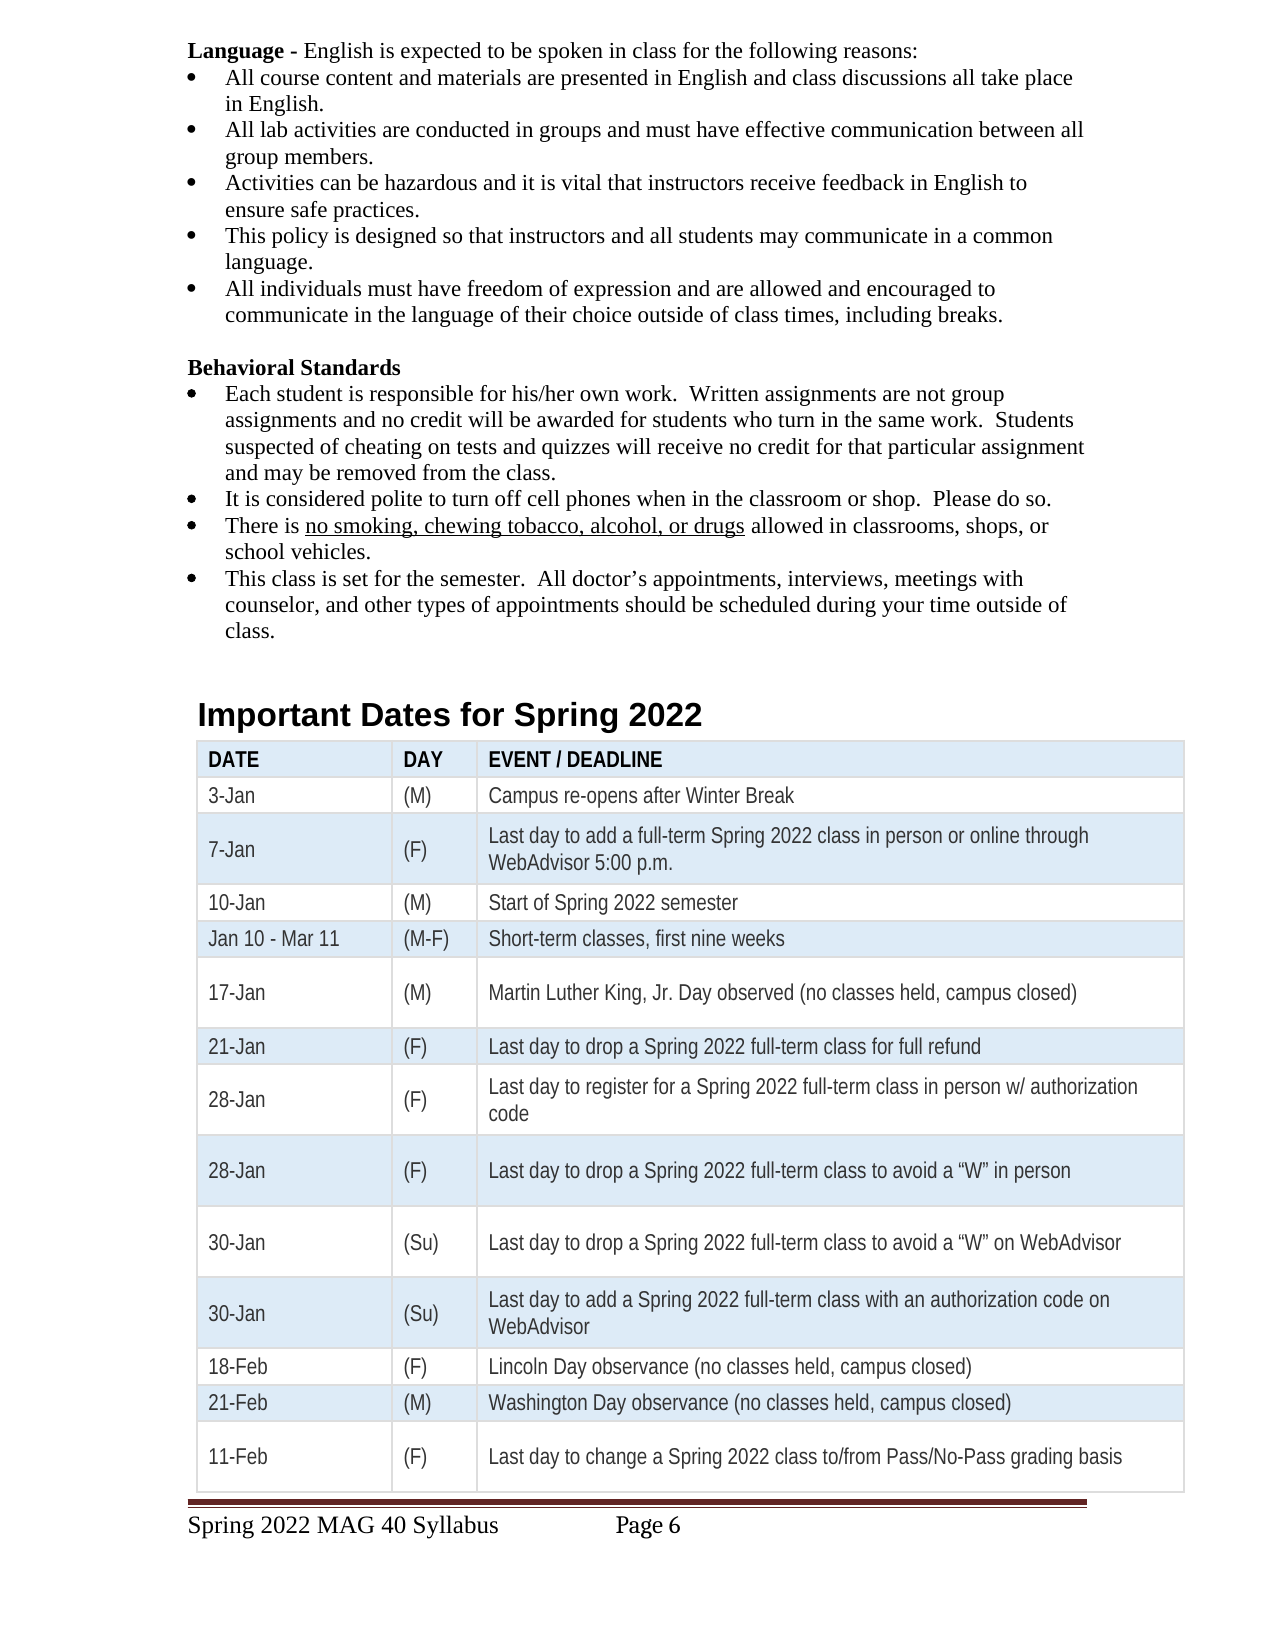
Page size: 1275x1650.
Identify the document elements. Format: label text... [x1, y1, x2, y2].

table_cell Lincoln Day observance (no classes held, campus closed) [478, 1349, 1183, 1383]
list Activities can be hazardous and it is vital that instructors receive feedback in English to ensure safe practices. [187, 169, 1087, 222]
table_cell (F) [393, 814, 476, 883]
table_cell Martin Luther King, Jr. Day observed (no classes held, campus closed) [478, 958, 1183, 1027]
list All course content and materials are presented in English and class discussions all take place in English. [187, 64, 1087, 117]
table_cell (F) [393, 1065, 476, 1134]
table_cell DAY [393, 742, 476, 776]
list All individuals must have freedom of expression and are allowed and encouraged to communicate in the language of their choice outside of class times, including breaks. [187, 275, 1087, 327]
table_cell 11-Feb [198, 1422, 391, 1491]
table_cell Washington Day observance (no classes held, campus closed) [478, 1386, 1183, 1420]
table_cell (M) [393, 958, 476, 1027]
table_cell 17-Jan [198, 958, 391, 1027]
table_cell (Su) [393, 1278, 476, 1347]
table_cell 7-Jan [198, 814, 391, 883]
table_cell Last day to change a Spring 2022 class to/from Pass/No-Pass grading basis [478, 1422, 1183, 1491]
table_cell 30-Jan [198, 1207, 391, 1276]
table_cell Last day to add a full-term Spring 2022 class in person or online through WebAdvisor 5:00 p.m. [478, 814, 1183, 883]
table_cell (F) [393, 1029, 476, 1063]
table_cell (Su) [393, 1207, 476, 1276]
table_cell Last day to add a Spring 2022 full-term class with an authorization code on WebAdvisor [478, 1278, 1183, 1347]
table_cell (F) [393, 1136, 476, 1205]
table_cell DATE [198, 742, 391, 776]
table_cell Jan 10 - Mar 11 [198, 922, 391, 956]
table_cell 30-Jan [198, 1278, 391, 1347]
table_cell Last day to register for a Spring 2022 full-term class in person w/ authorization code [478, 1065, 1183, 1134]
table_cell Campus re-opens after Winter Break [478, 778, 1183, 812]
table_cell Short-term classes, first nine weeks [478, 922, 1183, 956]
list There is no smoking, chewing tobacco, alcohol, or drugs allowed in classrooms, shops, or school vehicles. [187, 512, 1087, 564]
text Language - English is expected to be spoken in class for the following reasons: [187, 37, 1087, 64]
list It is considered polite to turn off cell phones when in the classroom or shop. Please do so. [187, 486, 1087, 512]
table_cell Last day to drop a Spring 2022 full-term class to avoid a “W” in person [478, 1136, 1183, 1205]
list Each student is responsible for his/her own work. Written assignments are not group assignments and no credit will be awarded for students who turn in the same work. Students suspected of cheating on tests and quizzes will receive no credit for that particular assignment and may be removed from the class. [187, 380, 1087, 486]
table_cell (M-F) [393, 922, 476, 956]
table_cell (M) [393, 778, 476, 812]
list This policy is designed so that instructors and all students may communicate in a common language. [187, 222, 1087, 275]
table_cell 18-Feb [198, 1349, 391, 1383]
table_cell (F) [393, 1422, 476, 1491]
table_cell 21-Jan [198, 1029, 391, 1063]
table_header Important Dates for Spring 2022 [197, 670, 1184, 740]
table_cell 21-Feb [198, 1386, 391, 1420]
list This class is set for the semester. All doctor’s appointments, interviews, meetings with counselor, and other types of appointments should be scheduled during your time outside of class. [187, 564, 1087, 644]
table_cell Last day to drop a Spring 2022 full-term class to avoid a “W” on WebAdvisor [478, 1207, 1183, 1276]
table_cell Last day to drop a Spring 2022 full-term class for full refund [478, 1029, 1183, 1063]
table_cell 28-Jan [198, 1136, 391, 1205]
table_cell 3-Jan [198, 778, 391, 812]
table_cell 28-Jan [198, 1065, 391, 1134]
table_cell (M) [393, 885, 476, 919]
table_cell Start of Spring 2022 semester [478, 885, 1183, 919]
table_cell (F) [393, 1349, 476, 1383]
table_cell (M) [393, 1386, 476, 1420]
table_cell EVENT / DEADLINE [478, 742, 1183, 776]
list All lab activities are conducted in groups and must have effective communication between all group members. [187, 117, 1087, 169]
table_cell 10-Jan [198, 885, 391, 919]
text Behavioral Standards [187, 354, 1087, 380]
